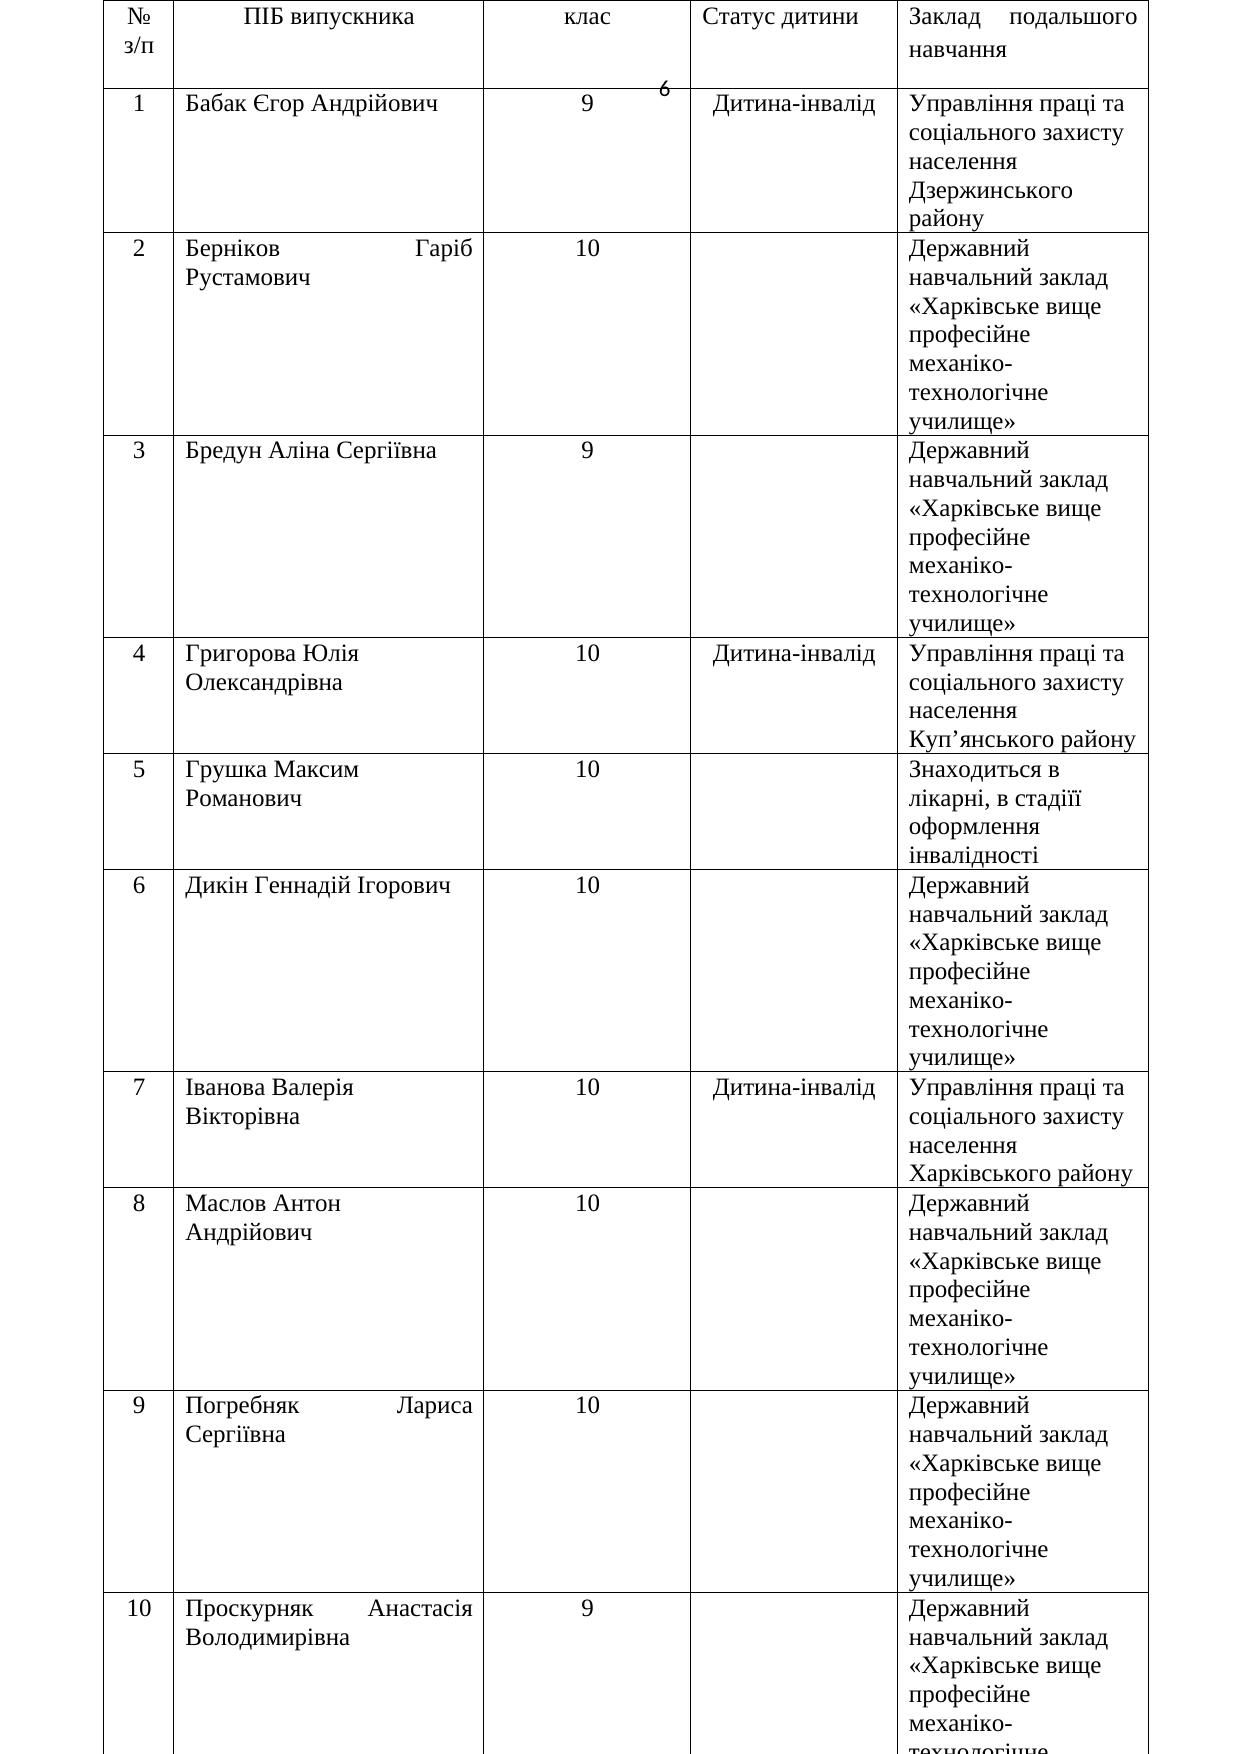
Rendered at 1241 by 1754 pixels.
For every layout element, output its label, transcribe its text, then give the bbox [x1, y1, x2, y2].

table_cell Бредун Аліна Сергіївна [174, 436, 483, 637]
table_cell [691, 436, 897, 637]
table_cell [691, 870, 897, 1071]
table_cell 9 [484, 89, 690, 232]
table_cell Грушка Максим Романович [174, 754, 483, 869]
table_cell Погребняк Лариса Сергіївна [174, 1391, 483, 1592]
table_cell 8 [104, 1188, 173, 1389]
table_cell Державний навчальний заклад «Харківське вище професійне механіко-технологічне училище» [898, 436, 1148, 637]
table_header № з/п [104, 1, 173, 87]
table_cell Державний навчальний заклад «Харківське вище професійне механіко-технологічне училище» [898, 233, 1148, 434]
table_cell 9 [484, 436, 690, 637]
table_cell [691, 233, 897, 434]
table_cell 2 [104, 233, 173, 434]
table_cell Маслов Антон Андрійович [174, 1188, 483, 1389]
table_cell 10 [484, 233, 690, 434]
table_cell Державний навчальний заклад «Харківське вище професійне механіко-технологічне училище» [898, 1593, 1148, 1754]
table_cell Знаходиться в лікарні, в стадіїї оформлення інвалідності [898, 754, 1148, 869]
table_cell [691, 1188, 897, 1389]
table_cell Бабак Єгор Андрійович [174, 89, 483, 232]
table_cell 10 [104, 1593, 173, 1754]
table_cell Григорова Юлія Олександрівна [174, 638, 483, 753]
table_cell 9 [484, 1593, 690, 1754]
table_cell 10 [484, 638, 690, 753]
table_cell Управління праці та соціального захисту населення Харківського району [898, 1072, 1148, 1187]
table_cell Іванова Валерія Вікторівна [174, 1072, 483, 1187]
table_cell 5 [104, 754, 173, 869]
table_cell Дикін Геннадій Ігорович [174, 870, 483, 1071]
table_cell Дитина-інвалід [691, 638, 897, 753]
table_cell 4 [104, 638, 173, 753]
table_cell Управління праці та соціального захисту населення Куп’янського району [898, 638, 1148, 753]
table_cell Дитина-інвалід [691, 89, 897, 232]
table_cell Державний навчальний заклад «Харківське вище професійне механіко-технологічне училище» [898, 1188, 1148, 1389]
table_cell 10 [484, 870, 690, 1071]
table_cell [691, 1593, 897, 1754]
table_header Заклад подальшого навчання [898, 1, 1148, 87]
table_header клас [484, 1, 690, 87]
table_cell 7 [104, 1072, 173, 1187]
table_cell [691, 1391, 897, 1592]
table_cell 10 [484, 1072, 690, 1187]
table_cell 3 [104, 436, 173, 637]
table_header Статус дитини [691, 1, 897, 87]
table_cell 6 [104, 870, 173, 1071]
table_cell Державний навчальний заклад «Харківське вище професійне механіко-технологічне училище» [898, 870, 1148, 1071]
table_cell Проскурняк Анастасія Володимирівна [174, 1593, 483, 1754]
table_cell Дитина-інвалід [691, 1072, 897, 1187]
table_cell Державний навчальний заклад «Харківське вище професійне механіко-технологічне училище» [898, 1391, 1148, 1592]
table_cell 10 [484, 1391, 690, 1592]
table_header ПІБ випускника [174, 1, 483, 87]
table_cell 10 [484, 1188, 690, 1389]
table_cell 9 [104, 1391, 173, 1592]
table_cell 1 [104, 89, 173, 232]
table_cell [691, 754, 897, 869]
table_cell 10 [484, 754, 690, 869]
table_cell Берніков Гаріб Рустамович [174, 233, 483, 434]
table_cell Управління праці та соціального захисту населення Дзержинського району [898, 89, 1148, 232]
